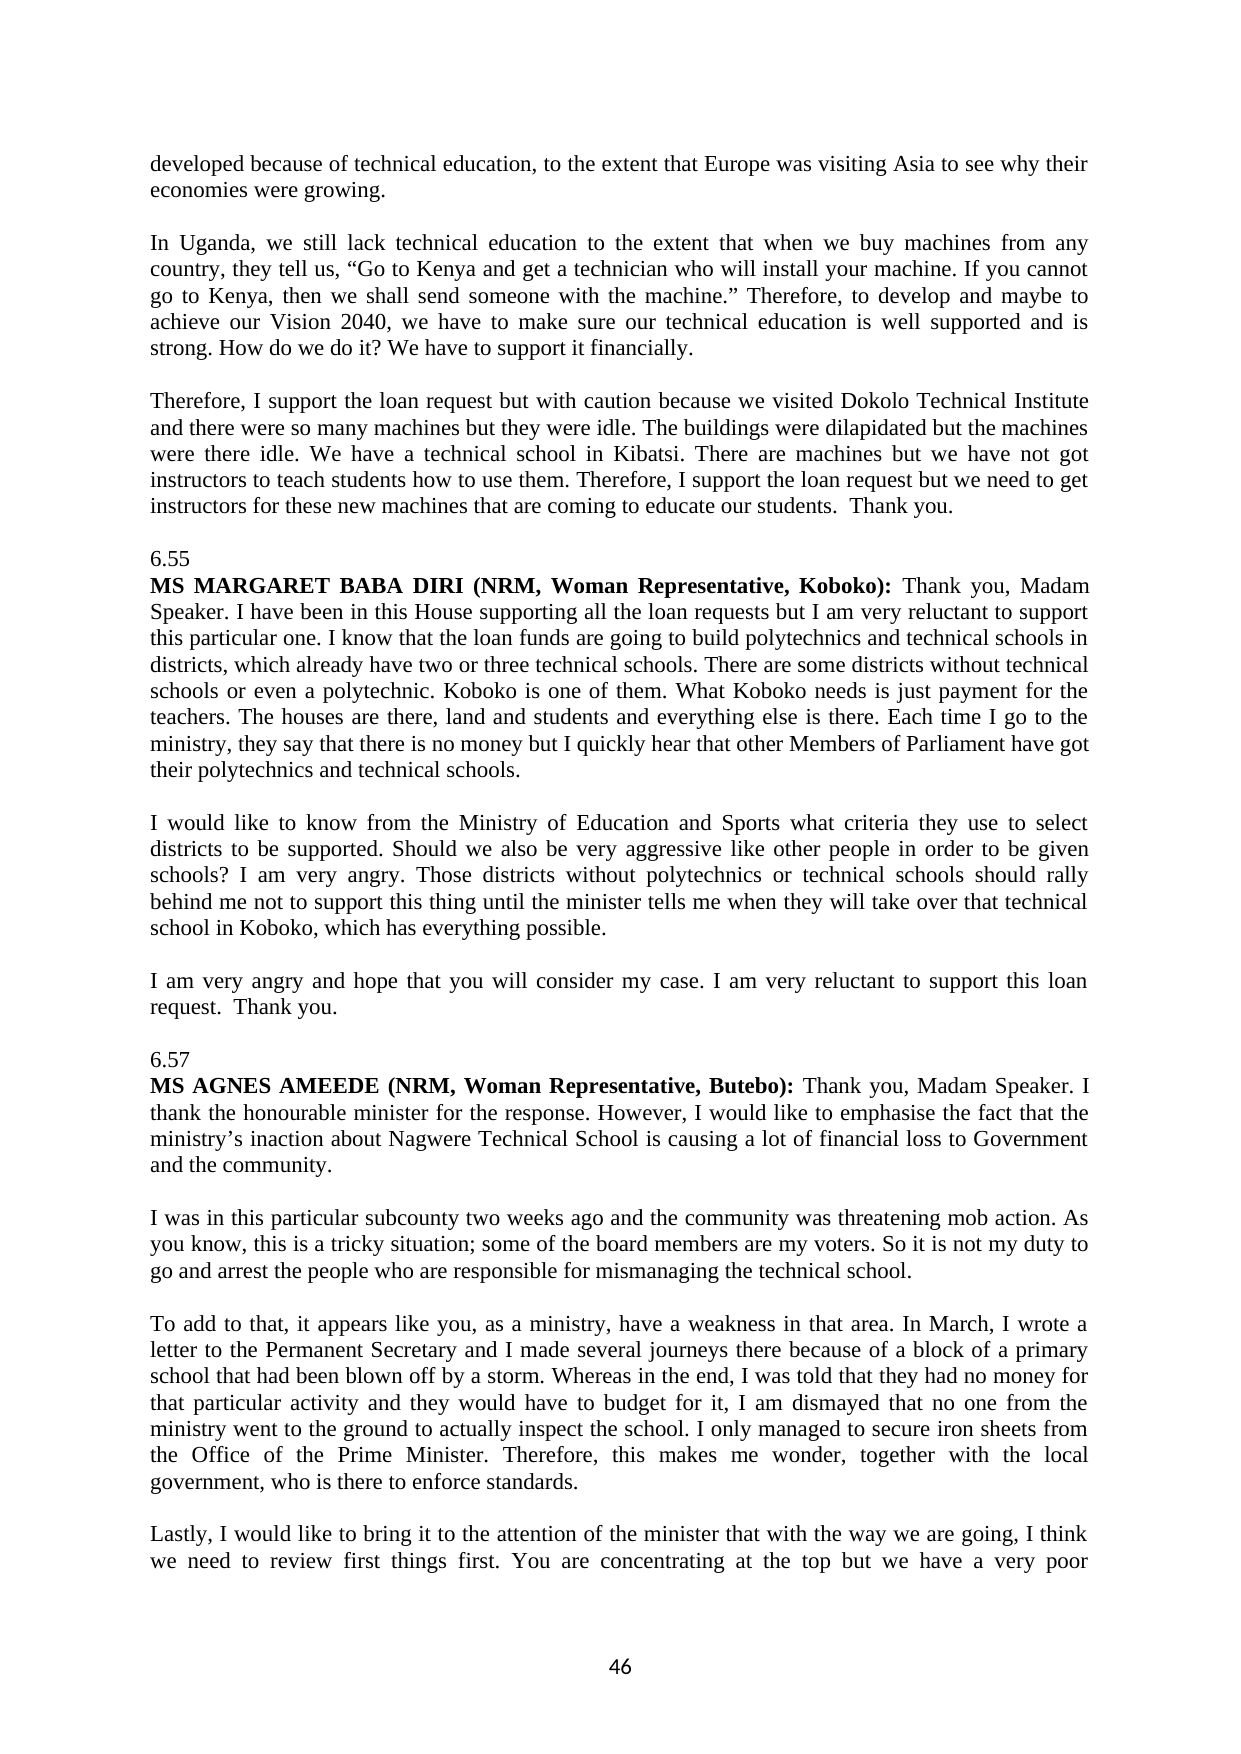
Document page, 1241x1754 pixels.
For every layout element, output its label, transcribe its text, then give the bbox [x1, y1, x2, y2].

text Ms agnes ameede (NRM, Woman Representative, Butebo): Thank you, Madam Speaker. I thank the honourable minister for the response. However, I would like to emphasise the fact that the ministry’s inaction about Nagwere Technical School is causing a lot of financial loss to Government and the community. [150, 1072, 1090, 1178]
text Ms Margaret baba DIRI (NRM, Woman Representative, Koboko): Thank you, Madam Speaker. I have been in this House supporting all the loan requests but I am very reluctant to support this particular one. I know that the loan funds are going to build polytechnics and technical schools in districts, which already have two or three technical schools. There are some districts without technical schools or even a polytechnic. Koboko is one of them. What Koboko needs is just payment for the teachers. The houses are there, land and students and everything else is there. Each time I go to the ministry, they say that there is no money but I quickly hear that other Members of Parliament have got their polytechnics and technical schools. [150, 572, 1090, 782]
text 6.57 [150, 1046, 1090, 1072]
text I would like to know from the Ministry of Education and Sports what criteria they use to select districts to be supported. Should we also be very aggressive like other people in order to be given schools? I am very angry. Those districts without polytechnics or technical schools should rally behind me not to support this thing until the minister tells me when they will take over that technical school in Koboko, which has everything possible. [150, 809, 1090, 941]
text 6.55 [150, 545, 1090, 572]
text In Uganda, we still lack technical education to the extent that when we buy machines from any country, they tell us, “Go to Kenya and get a technician who will install your machine. If you cannot go to Kenya, then we shall send someone with the machine.” Therefore, to develop and maybe to achieve our Vision 2040, we have to make sure our technical education is well supported and is strong. How do we do it? We have to support it financially. [150, 229, 1090, 361]
text I was in this particular subcounty two weeks ago and the community was threatening mob action. As you know, this is a tricky situation; some of the board members are my voters. So it is not my duty to go and arrest the people who are responsible for mismanaging the technical school. [150, 1204, 1090, 1283]
text Therefore, I support the loan request but with caution because we visited Dokolo Technical Institute and there were so many machines but they were idle. The buildings were dilapidated but the machines were there idle. We have a technical school in Kibatsi. There are machines but we have not got instructors to teach students how to use them. Therefore, I support the loan request but we need to get instructors for these new machines that are coming to educate our students. Thank you. [150, 387, 1090, 519]
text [150, 150, 1090, 203]
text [150, 1520, 1090, 1573]
text I am very angry and hope that you will consider my case. I am very reluctant to support this loan request. Thank you. [150, 967, 1090, 1020]
text To add to that, it appears like you, as a ministry, have a weakness in that area. In March, I wrote a letter to the Permanent Secretary and I made several journeys there because of a block of a primary school that had been blown off by a storm. Whereas in the end, I was told that they had no money for that particular activity and they would have to budget for it, I am dismayed that no one from the ministry went to the ground to actually inspect the school. I only managed to secure iron sheets from the Office of the Prime Minister. Therefore, this makes me wonder, together with the local government, who is there to enforce standards. [150, 1309, 1090, 1494]
